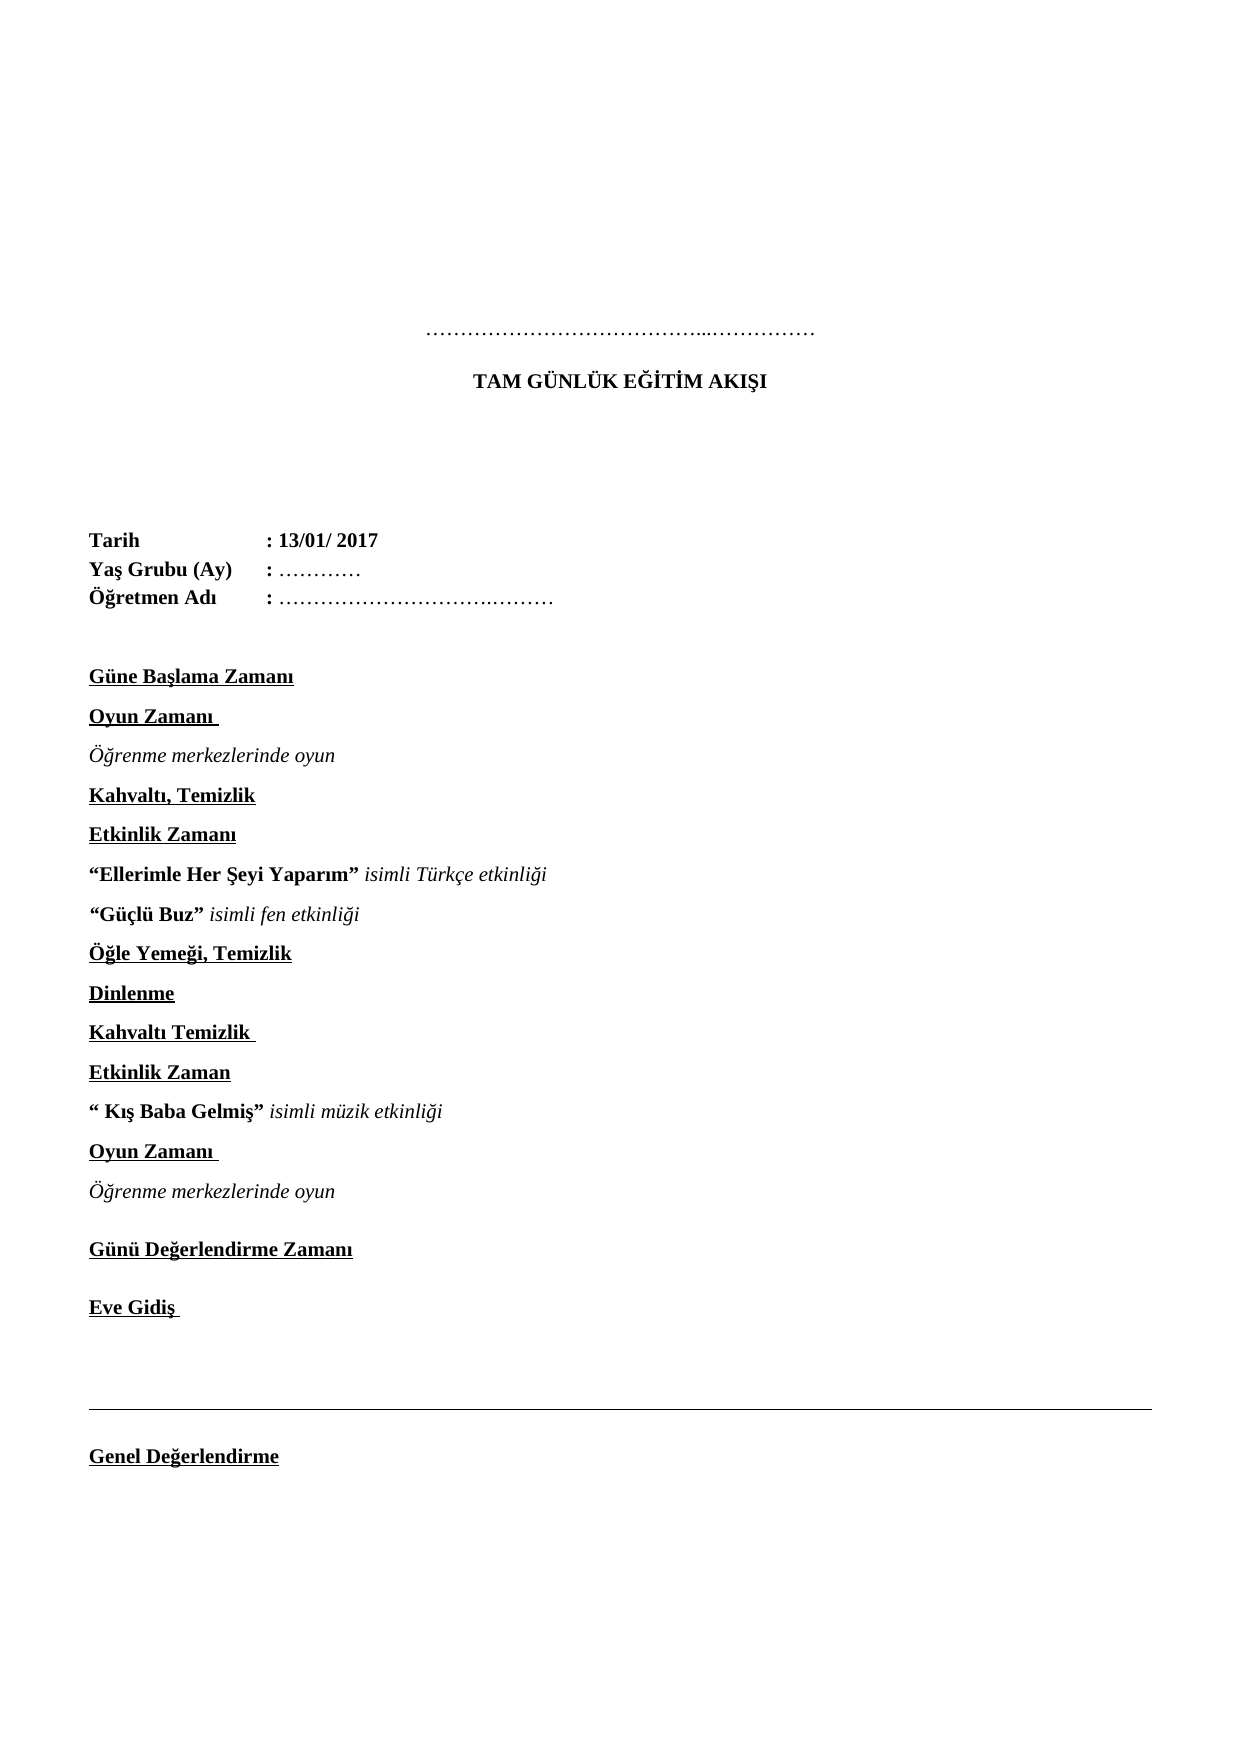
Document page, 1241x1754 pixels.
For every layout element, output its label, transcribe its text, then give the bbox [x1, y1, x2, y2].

text “Ellerimle Her Şeyi Yaparım” isimli Türkçe etkinliği [89, 851, 1152, 886]
text Öğle Yemeği, Temizlik [89, 930, 1152, 965]
text TAM GÜNLÜK EĞİTİM AKIŞI [89, 369, 1152, 393]
text Etkinlik Zamanı [89, 811, 1152, 846]
text Genel Değerlendirme [89, 1444, 1152, 1468]
text “Güçlü Buz” isimli fen etkinliği [89, 890, 1152, 926]
text Öğrenme merkezlerinde oyun [89, 1167, 1152, 1203]
text Öğrenme merkezlerinde oyun [89, 732, 1152, 767]
text Dinlenme [89, 969, 1152, 1005]
text …………………………………...…………… [89, 315, 1152, 339]
text Eve Gidiş [89, 1294, 1152, 1319]
text Güne Başlama Zamanı [89, 653, 1152, 688]
text Kahvaltı Temizlik [89, 1009, 1152, 1044]
text Oyun Zamanı [89, 692, 1152, 728]
text Etkinlik Zaman [89, 1048, 1152, 1084]
text Öğretmen Adı : ………………………….……… [89, 585, 1152, 609]
text Oyun Zamanı [89, 1128, 1152, 1163]
text Günü Değerlendirme Zamanı [89, 1236, 1152, 1261]
text “ Kış Baba Gelmiş” isimli müzik etkinliği [89, 1088, 1152, 1123]
text Tarih : 13/01/ 2017 [89, 528, 1152, 552]
text Kahvaltı, Temizlik [89, 771, 1152, 807]
text Yaş Grubu (Ay) : ………… [89, 557, 1152, 581]
